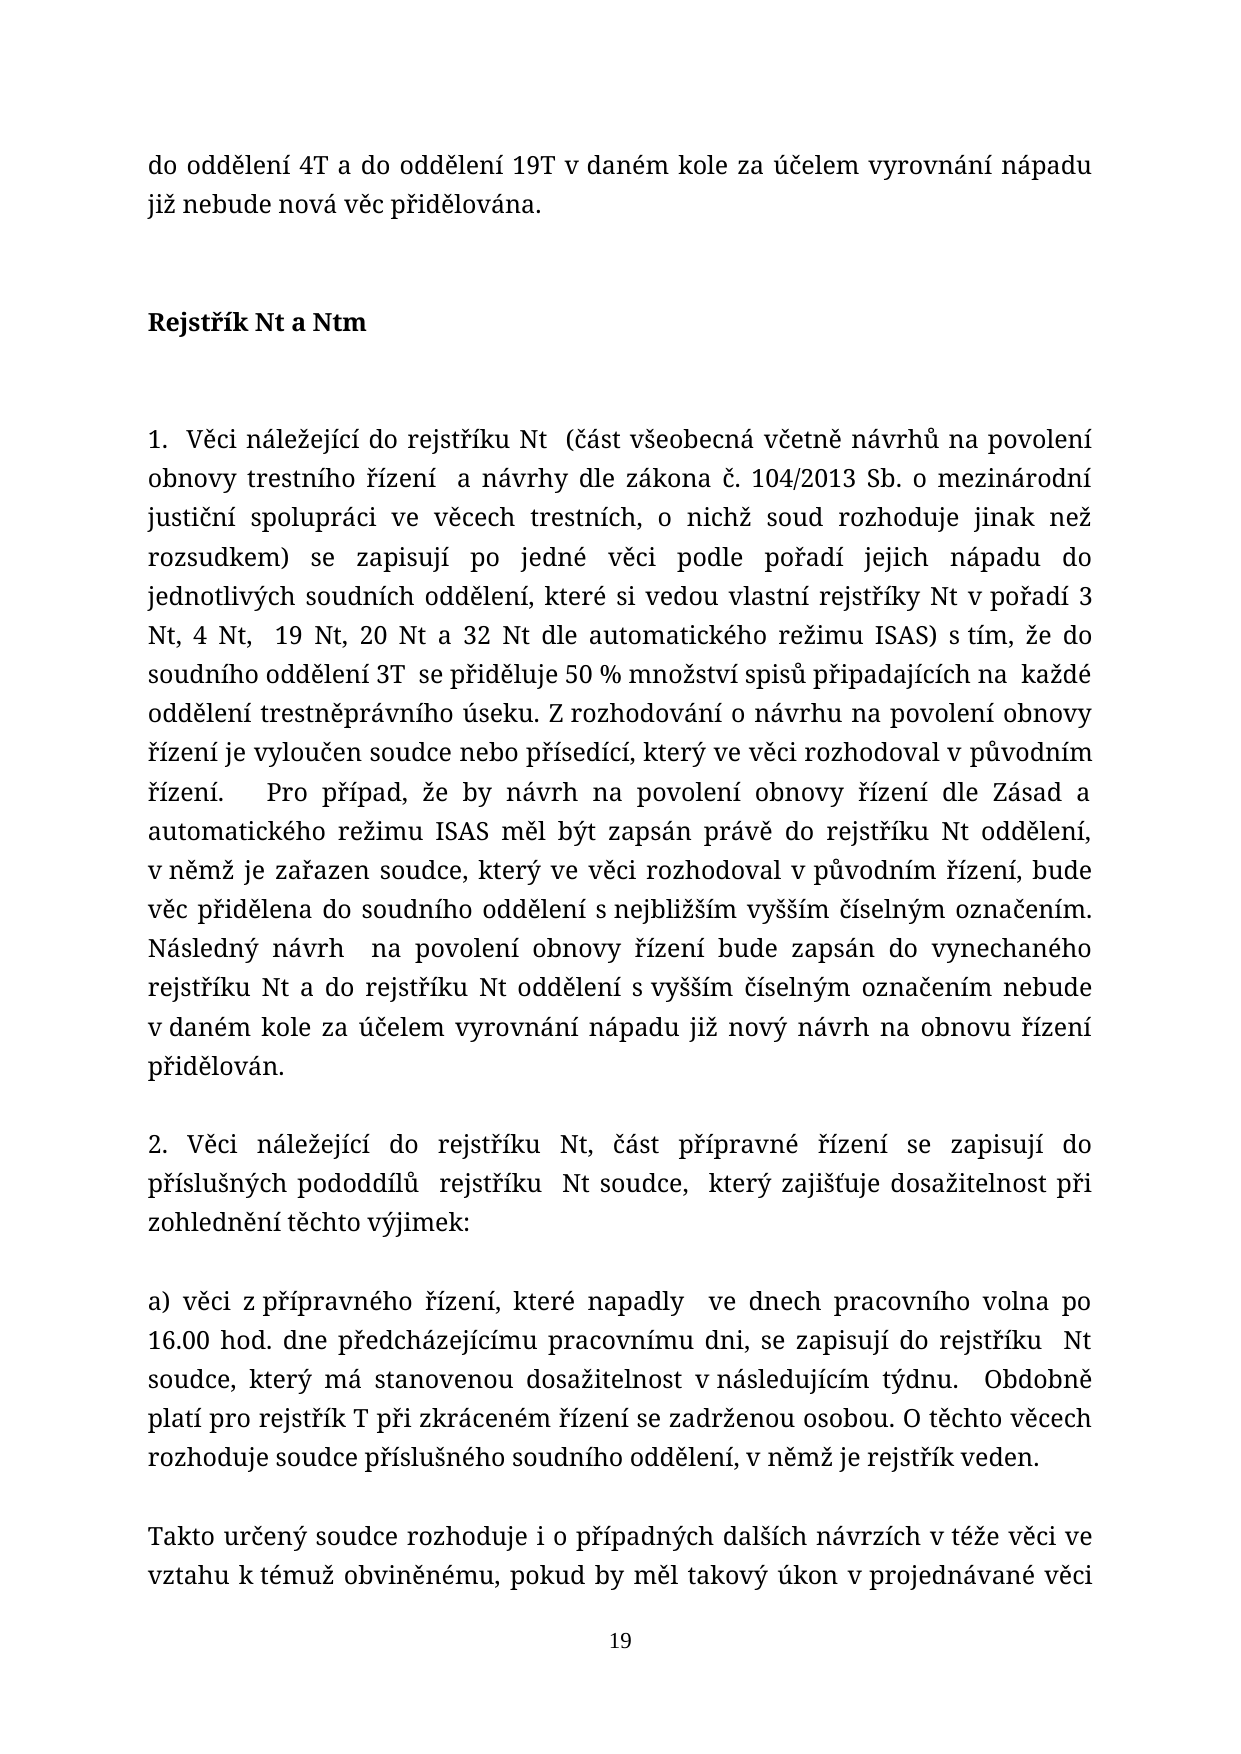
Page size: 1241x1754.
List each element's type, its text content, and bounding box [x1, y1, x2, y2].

text Rejstřík Nt a Ntm [148, 304, 1093, 338]
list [148, 1518, 1093, 1592]
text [148, 148, 1093, 221]
text 2. Věci náležející do rejstříku Nt, část přípravné řízení se zapisují do příslušných pododdílů rejstříku Nt soudce, který zajišťuje dosažitelnost při zohlednění těchto výjimek: [148, 1127, 1093, 1239]
text 1. Věci náležející do rejstříku Nt (část všeobecná včetně návrhů na povolení obnovy trestního řízení a návrhy dle zákona č. 104/2013 Sb. o mezinárodní justiční spolupráci ve věcech trestních, o nichž soud rozhoduje jinak než rozsudkem) se zapisují po jedné věci podle pořadí jejich nápadu do jednotlivých soudních oddělení, které si vedou vlastní rejstříky Nt v pořadí 3 Nt, 4 Nt, 19 Nt, 20 Nt a 32 Nt dle automatického režimu ISAS) s tím, že do soudního oddělení 3T se přiděluje 50 % množství spisů připadajících na každé oddělení trestněprávního úseku. Z rozhodování o návrhu na povolení obnovy řízení je vyloučen soudce nebo přísedící, který ve věci rozhodoval v původním řízení. Pro případ, že by návrh na povolení obnovy řízení dle Zásad a automatického režimu ISAS měl být zapsán právě do rejstříku Nt oddělení, v němž je zařazen soudce, který ve věci rozhodoval v původním řízení, bude věc přidělena do soudního oddělení s nejbližším vyšším číselným označením. Následný návrh na povolení obnovy řízení bude zapsán do vynechaného rejstříku Nt a do rejstříku Nt oddělení s vyšším číselným označením nebude v daném kole za účelem vyrovnání nápadu již nový návrh na obnovu řízení přidělován. [148, 422, 1093, 1082]
list a) věci z přípravného řízení, které napadly ve dnech pracovního volna po 16.00 hod. dne předcházejícímu pracovnímu dni, se zapisují do rejstříku Nt soudce, který má stanovenou dosažitelnost v následujícím týdnu. Obdobně platí pro rejstřík T při zkráceném řízení se zadrženou osobou. O těchto věcech rozhoduje soudce příslušného soudního oddělení, v němž je rejstřík veden. [148, 1283, 1093, 1474]
